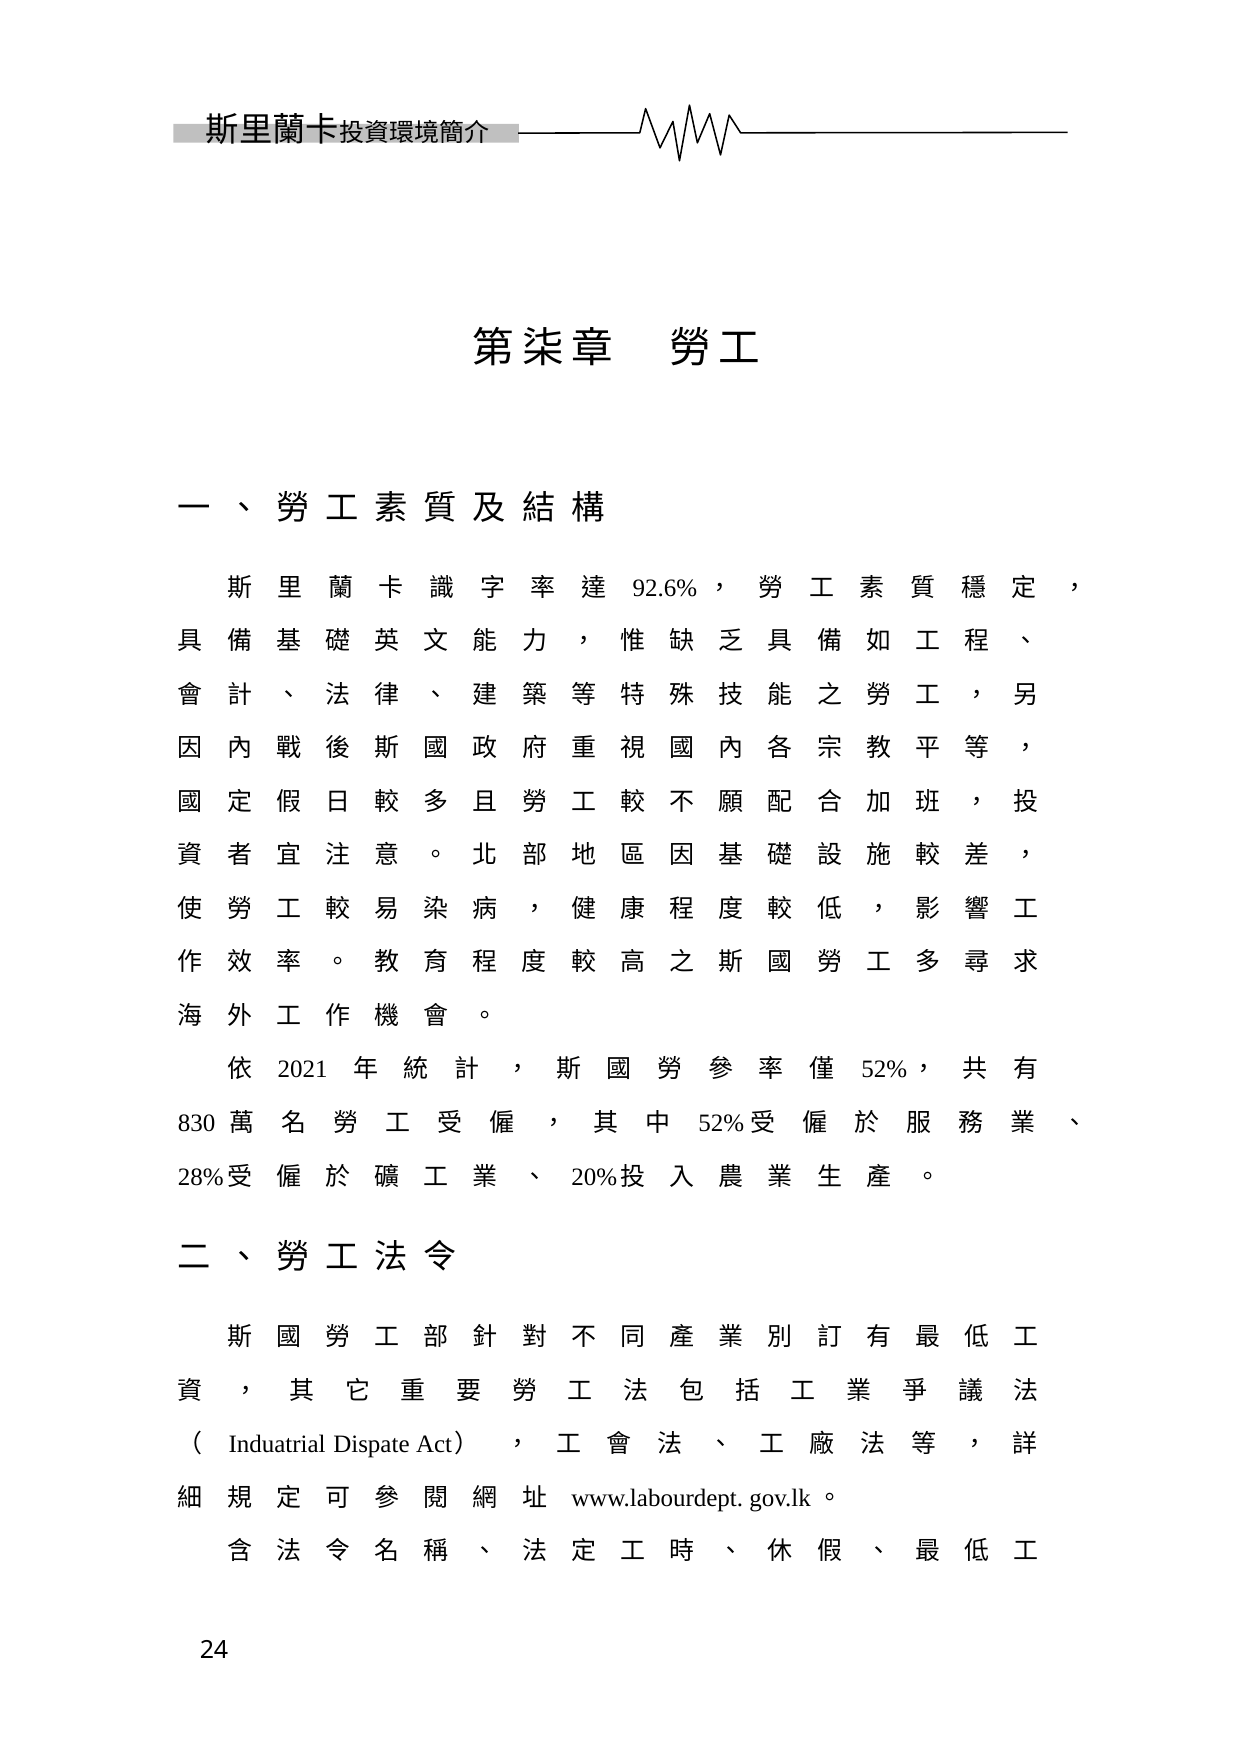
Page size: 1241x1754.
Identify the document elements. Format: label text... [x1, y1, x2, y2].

text 二、勞工法令 [178, 1228, 1063, 1281]
text 依2021年統計，斯國勞參率僅52%，共有830萬名勞工受僱，其中52%受僱於服務業、28%受僱於礦工業、20%投入農業生產。 [178, 1040, 1063, 1201]
text 一、勞工素質及結構 [178, 478, 1063, 532]
text 第柒章 勞工 [178, 291, 1063, 398]
text 斯里蘭卡識字率達92.6%，勞工素質穩定，具備基礎英文能力，惟缺乏具備如工程、會計、法律、建築等特殊技能之勞工，另因內戰後斯國政府重視國內各宗教平等，國定假日較多且勞工較不願配合加班，投資者宜注意。北部地區因基礎設施較差，使勞工較易染病，健康程度較低，影響工作效率。教育程度較高之斯國勞工多尋求海外工作機會。 [178, 558, 1063, 1040]
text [178, 1522, 1063, 1576]
text 斯國勞工部針對不同產業別訂有最低工資，其它重要勞工法包括工業爭議法（Induatrial Dispate Act），工會法、工廠法等，詳細規定可參閱網址www.labourdept. gov.lk。 [178, 1308, 1063, 1522]
